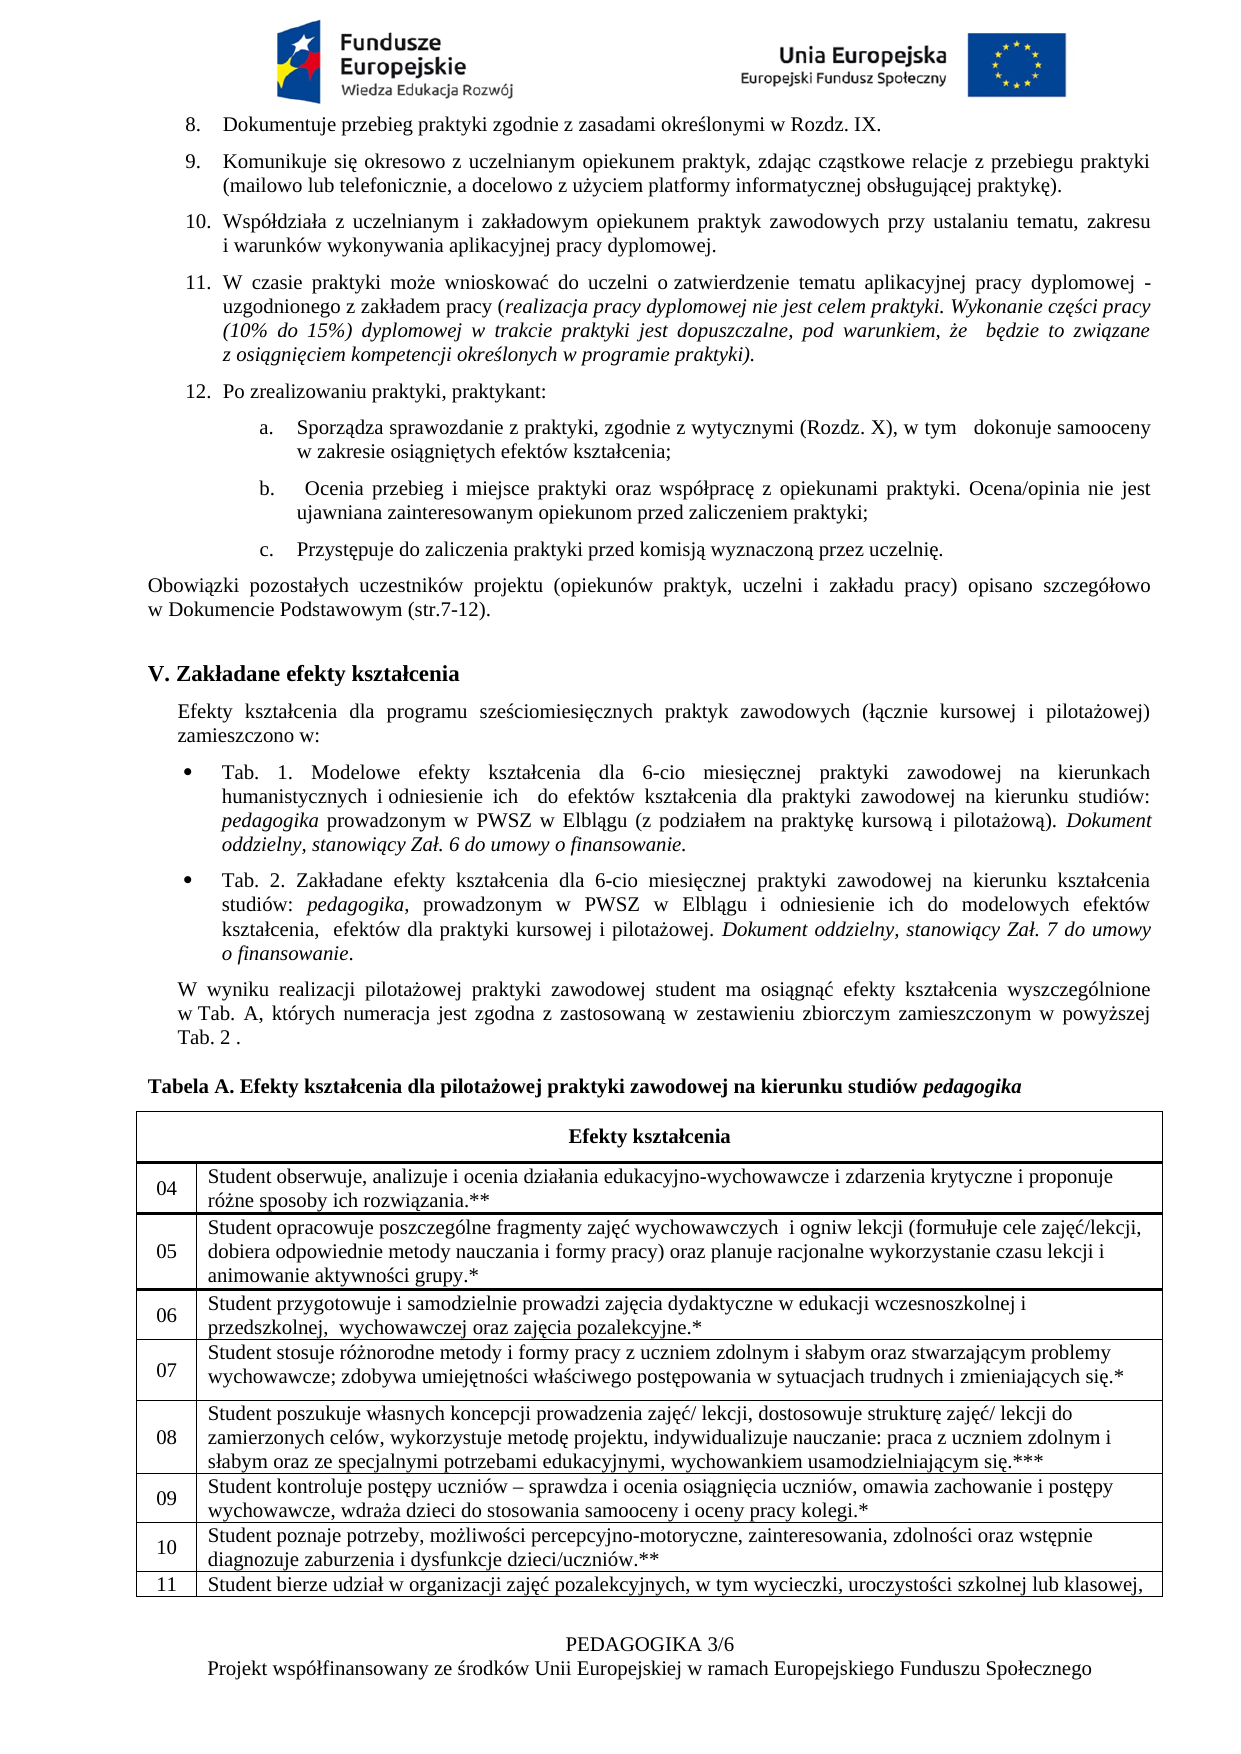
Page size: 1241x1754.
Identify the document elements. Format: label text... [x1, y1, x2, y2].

table_cell Student poszukuje własnych koncepcji prowadzenia zajęć/ lekcji, dostosowuje strukturę zajęć/ lekcji do zamierzonych celów, wykorzystuje metodę projektu, indywidualizuje nauczanie: praca z uczniem zdolnym i słabym oraz ze specjalnymi potrzebami edukacyjnymi, wychowankiem usamodzielniającym się.*** [197, 1401, 1162, 1473]
table_cell Student przygotowuje i samodzielnie prowadzi zajęcia dydaktyczne w edukacji wczesnoszkolnej i przedszkolnej, wychowawczej oraz zajęcia pozalekcyjne.* [197, 1291, 1162, 1339]
table_cell 05 [137, 1215, 196, 1287]
table_cell 04 [137, 1164, 196, 1212]
title Obowiązki pozostałych uczestników projektu (opiekunów praktyk, uczelni i zakładu pracy) opisano szczegółowo w Dokumencie Podstawowym (str.7-12). [148, 573, 1152, 621]
list Tab. 2. Zakładane efekty kształcenia dla 6-cio miesięcznej praktyki zawodowej na kierunku kształcenia studiów: pedagogika, prowadzonym w PWSZ w Elblągu i odniesienie ich do modelowych efektów kształcenia, efektów dla praktyki kursowej i pilotażowej. Dokument oddzielny, stanowiący Zał. 7 do umowy o finansowanie. [184, 868, 1152, 964]
table_cell Student opracowuje poszczególne fragmenty zajęć wychowawczych i ogniw lekcji (formułuje cele zajęć/lekcji, dobiera odpowiednie metody nauczania i formy pracy) oraz planuje racjonalne wykorzystanie czasu lekcji i animowanie aktywności grupy.* [197, 1215, 1162, 1287]
list Komunikuje się okresowo z uczelnianym opiekunem praktyk, zdając cząstkowe relacje z przebiegu praktyki (mailowo lub telefonicznie, a docelowo z użyciem platformy informatycznej obsługującej praktykę). [185, 149, 1152, 197]
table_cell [197, 1572, 1162, 1596]
table_cell Student poznaje potrzeby, możliwości percepcyjno-motoryczne, zainteresowania, zdolności oraz wstępnie diagnozuje zaburzenia i dysfunkcje dzieci/uczniów.** [197, 1523, 1162, 1571]
table_cell 07 [137, 1340, 196, 1399]
text W wyniku realizacji pilotażowej praktyki zawodowej student ma osiągnąć efekty kształcenia wyszczególnione w Tab. A, których numeracja jest zgodna z zastosowaną w zestawieniu zbiorczym zamieszczonym w powyższej Tab. 2 . [177, 977, 1152, 1049]
table_cell 10 [137, 1523, 196, 1571]
list Ocenia przebieg i miejsce praktyki oraz współpracę z opiekunami praktyki. Ocena/opinia nie jest ujawniana zainteresowanym opiekunom przed zaliczeniem praktyki; [259, 476, 1152, 524]
text Efekty kształcenia dla programu sześciomiesięcznych praktyk zawodowych (łącznie kursowej i pilotażowej) zamieszczono w: [177, 699, 1152, 747]
table_cell 06 [137, 1291, 196, 1339]
list Tab. 1. Modelowe efekty kształcenia dla 6-cio miesięcznej praktyki zawodowej na kierunkach humanistycznych i odniesienie ich do efektów kształcenia dla praktyki zawodowej na kierunku studiów: pedagogika prowadzonym w PWSZ w Elblągu (z podziałem na praktykę kursową i pilotażową). Dokument oddzielny, stanowiący Zał. 6 do umowy o finansowanie. [184, 759, 1152, 856]
table_cell 11 [137, 1572, 196, 1596]
list Po zrealizowaniu praktyki, praktykant: [185, 379, 1152, 403]
table_cell 08 [137, 1401, 196, 1473]
table_cell Student kontroluje postępy uczniów – sprawdza i ocenia osiągnięcia uczniów, omawia zachowanie i postępy wychowawcze, wdraża dzieci do stosowania samooceny i oceny pracy kolegi.* [197, 1474, 1162, 1522]
picture [255, 0, 1092, 112]
table_cell 09 [137, 1474, 196, 1522]
list Dokumentuje przebieg praktyki zgodnie z zasadami określonymi w Rozdz. IX. [185, 112, 1152, 136]
text V. Zakładane efekty kształcenia [148, 660, 1152, 686]
table_header Efekty kształcenia [137, 1112, 1162, 1161]
list Sporządza sprawozdanie z praktyki, zgodnie z wytycznymi (Rozdz. X), w tym dokonuje samooceny w zakresie osiągniętych efektów kształcenia; [259, 415, 1152, 463]
list Przystępuje do zaliczenia praktyki przed komisją wyznaczoną przez uczelnię. [259, 537, 1152, 561]
title Tabela A. Efekty kształcenia dla pilotażowej praktyki zawodowej na kierunku studiów pedagogika [148, 1074, 1152, 1098]
list Współdziała z uczelnianym i zakładowym opiekunem praktyk zawodowych przy ustalaniu tematu, zakresu i warunków wykonywania aplikacyjnej pracy dyplomowej. [185, 209, 1152, 257]
list W czasie praktyki może wnioskować do uczelni o zatwierdzenie tematu aplikacyjnej pracy dyplomowej - uzgodnionego z zakładem pracy (realizacja pracy dyplomowej nie jest celem praktyki. Wykonanie części pracy (10% do 15%) dyplomowej w trakcie praktyki jest dopuszczalne, pod warunkiem, że będzie to związane z osiągnięciem kompetencji określonych w programie praktyki). [185, 270, 1152, 366]
table_cell Student obserwuje, analizuje i ocenia działania edukacyjno-wychowawcze i zdarzenia krytyczne i proponuje różne sposoby ich rozwiązania.** [197, 1164, 1162, 1212]
table_cell Student stosuje różnorodne metody i formy pracy z uczniem zdolnym i słabym oraz stwarzającym problemy wychowawcze; zdobywa umiejętności właściwego postępowania w sytuacjach trudnych i zmieniających się.* [197, 1340, 1162, 1399]
